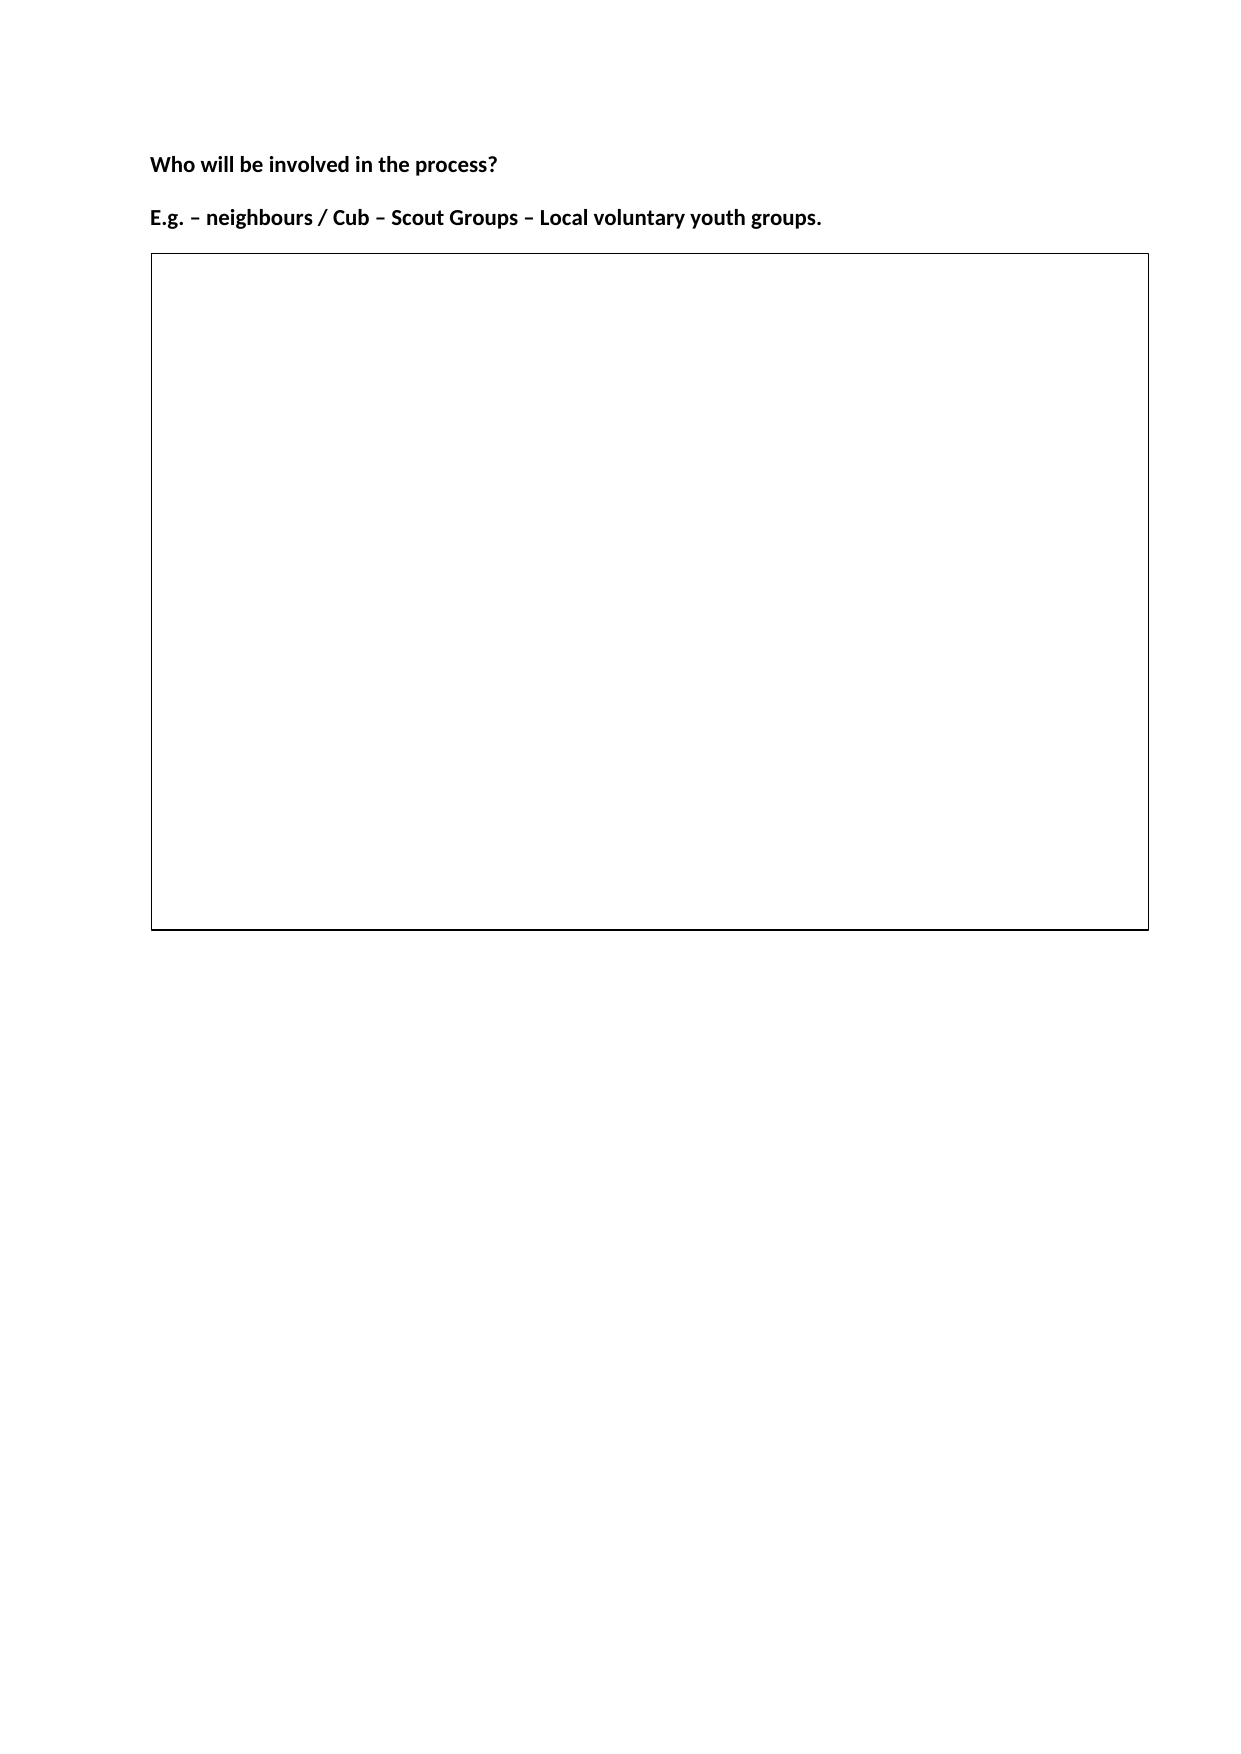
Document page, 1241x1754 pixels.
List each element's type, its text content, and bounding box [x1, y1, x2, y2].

text E.g. – neighbours / Cub – Scout Groups – Local voluntary youth groups. [150, 203, 1090, 231]
text Who will be involved in the process? [150, 150, 1090, 178]
